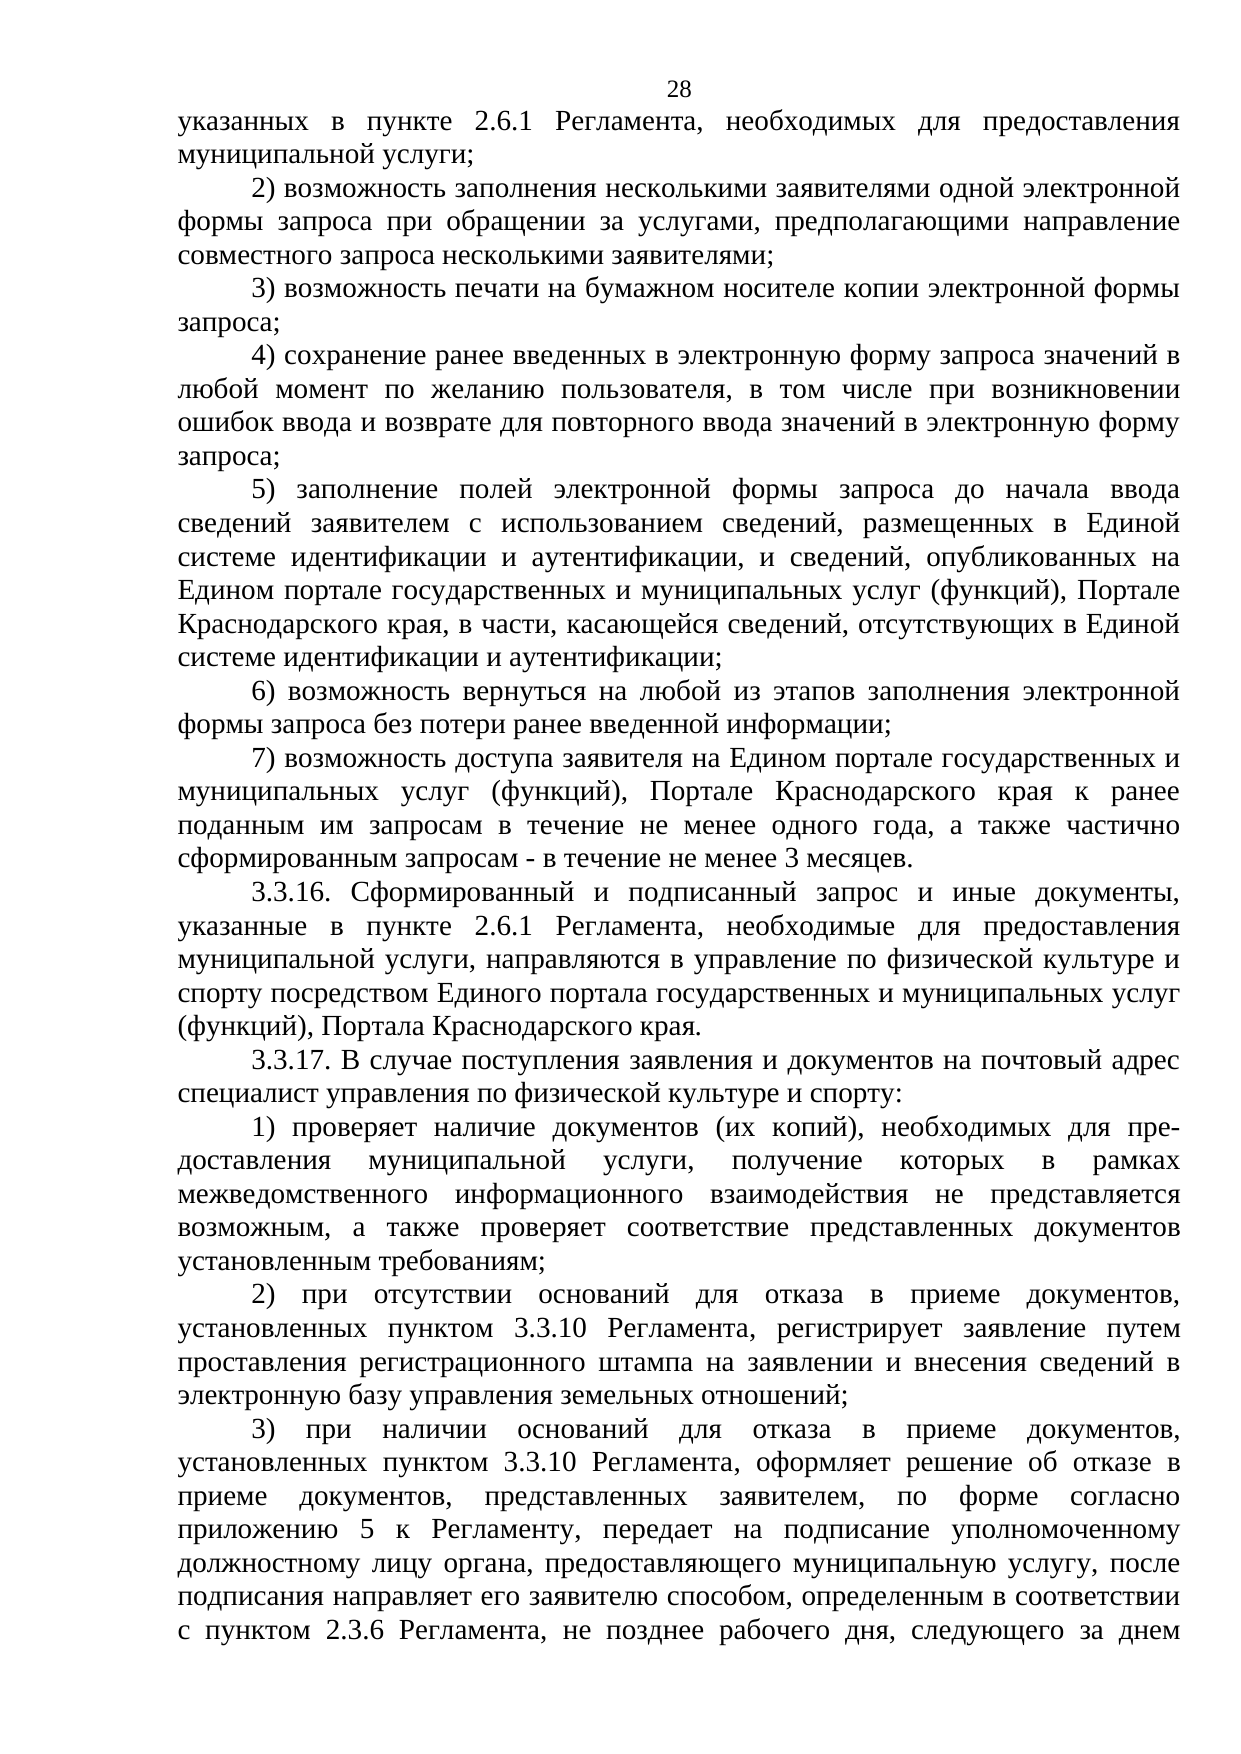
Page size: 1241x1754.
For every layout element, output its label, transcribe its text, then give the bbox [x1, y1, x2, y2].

text 5) заполнение полей электронной формы запроса до начала ввода сведений заявителем с использованием сведений, размещенных в Единой системе идентификации и аутентификации, и сведений, опубликованных на Едином портале государственных и муниципальных услуг (функций), Портале Краснодарского края, в части, касающейся сведений, отсутствующих в Единой системе идентификации и аутентификации; [177, 472, 1181, 673]
text 7) возможность доступа заявителя на Едином портале государственных и муниципальных услуг (функций), Портале Краснодарского края к ранее поданным им запросам в течение не менее одного года, а также частично сформированным запросам - в течение не менее 3 месяцев. [177, 740, 1181, 874]
text 3.3.17. В случае поступления заявления и документов на почтовый адрес специалист управления по физической культуре и спорту: [177, 1042, 1181, 1109]
text 1) проверяет наличие документов (их копий), необходимых для пре-доставления муниципальной услуги, получение которых в рамках межведомственного информационного взаимодействия не представляется возможным, а также проверяет соответствие представленных документов установленным требованиям; [177, 1109, 1181, 1277]
text 2) при отсутствии оснований для отказа в приеме документов, установленных пунктом 3.3.10 Регламента, регистрирует заявление путем проставления регистрационного штампа на заявлении и внесения сведений в электронную базу управления земельных отношений; [177, 1277, 1181, 1411]
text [177, 1411, 1181, 1646]
text 2) возможность заполнения несколькими заявителями одной электронной формы запроса при обращении за услугами, предполагающими направление совместного запроса несколькими заявителями; [177, 170, 1181, 270]
text 3) возможность печати на бумажном носителе копии электронной формы запроса; [177, 270, 1181, 337]
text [177, 103, 1181, 170]
text 4) сохранение ранее введенных в электронную форму запроса значений в любой момент по желанию пользователя, в том числе при возникновении ошибок ввода и возврате для повторного ввода значений в электронную форму запроса; [177, 337, 1181, 472]
text 6) возможность вернуться на любой из этапов заполнения электронной формы запроса без потери ранее введенной информации; [177, 673, 1181, 740]
text 3.3.16. Сформированный и подписанный запрос и иные документы, указанные в пункте 2.6.1 Регламента, необходимые для предоставления муниципальной услуги, направляются в управление по физической культуре и спорту посредством Единого портала государственных и муниципальных услуг (функций), Портала Краснодарского края. [177, 874, 1181, 1042]
